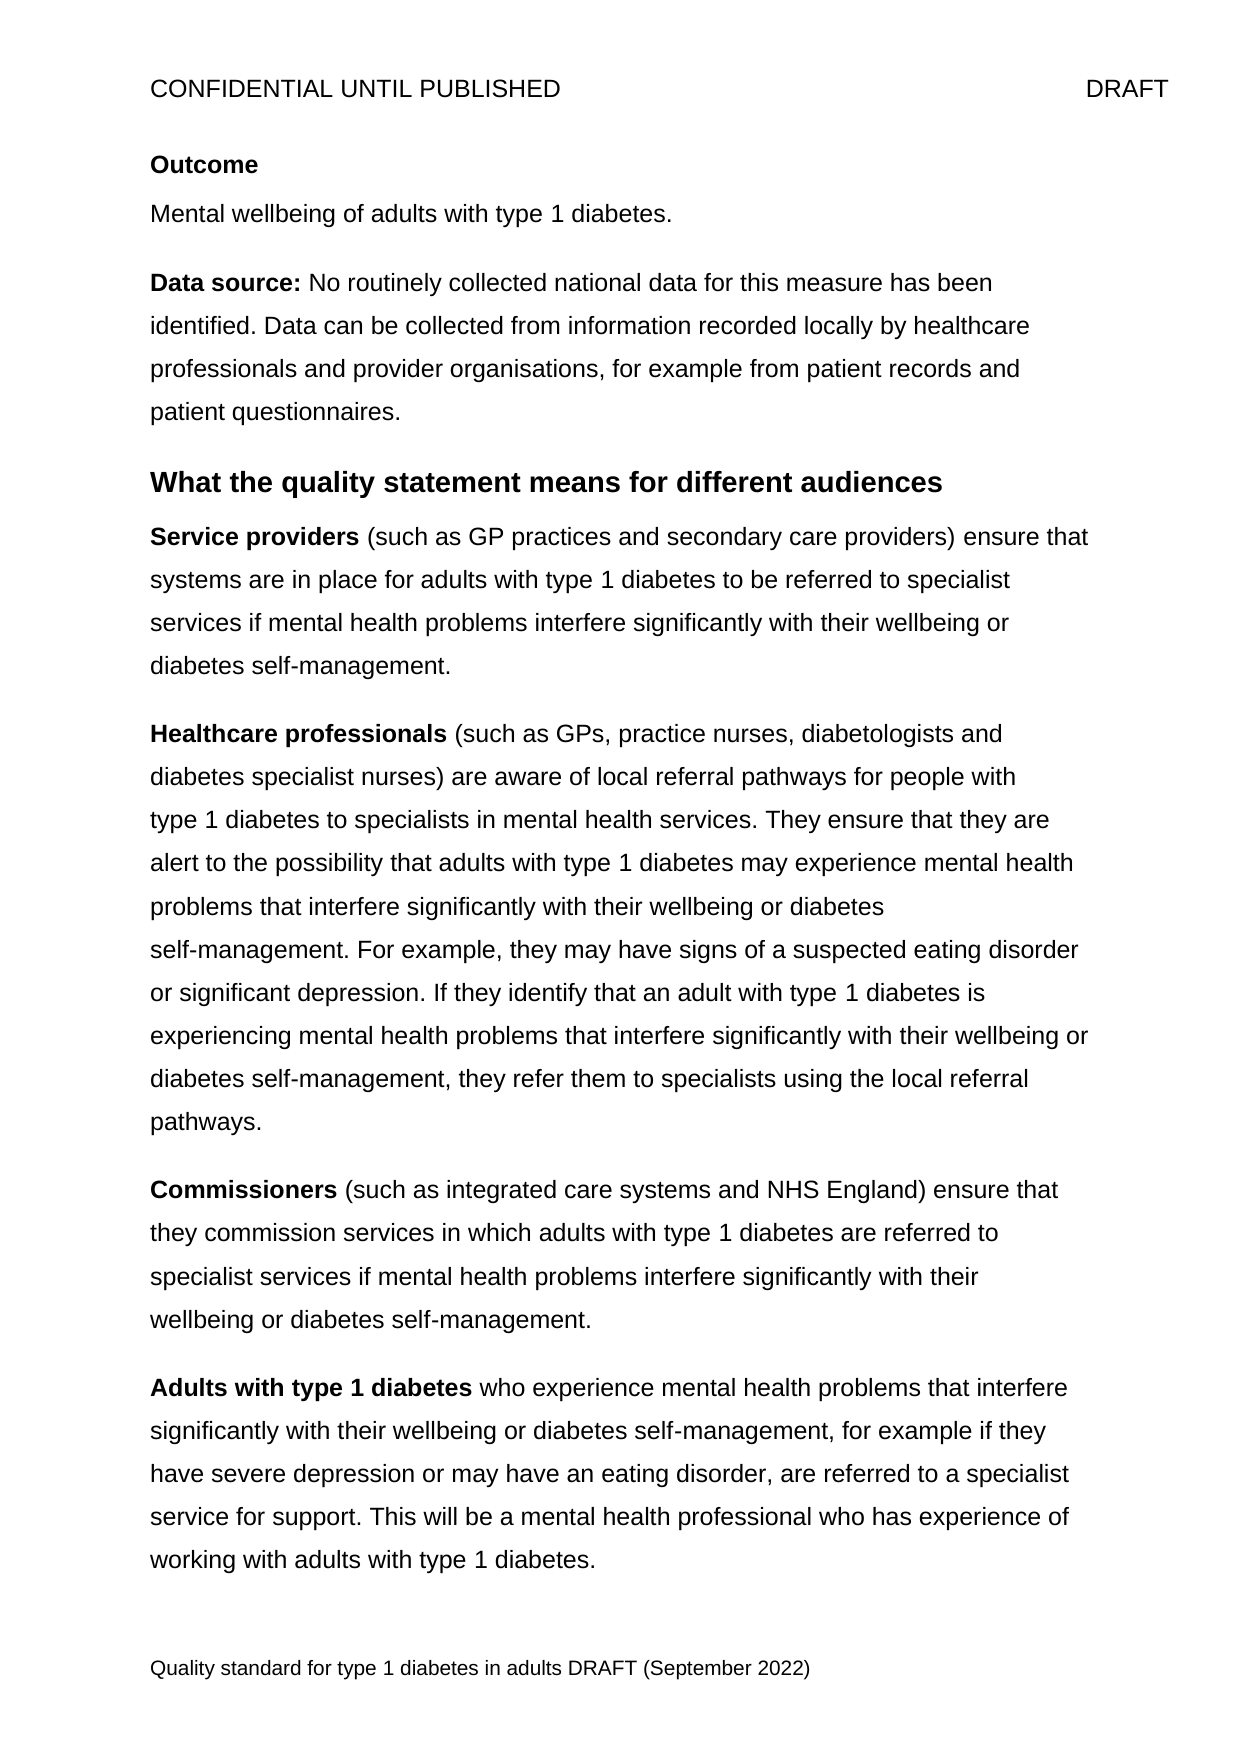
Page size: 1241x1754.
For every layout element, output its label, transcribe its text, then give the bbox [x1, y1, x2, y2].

text Healthcare professionals (such as GPs, practice nurses, diabetologists and diabetes specialist nurses) are aware of local referral pathways for people with type 1 diabetes to specialists in mental health services. They ensure that they are alert to the possibility that adults with type 1 diabetes may experience mental health problems that interfere significantly with their wellbeing or diabetes self-management. For example, they may have signs of a suspected eating disorder or significant depression. If they identify that an adult with type 1 diabetes is experiencing mental health problems that interfere significantly with their wellbeing or diabetes self-management, they refer them to specialists using the local referral pathways. [150, 719, 1090, 1136]
text Service providers (such as GP practices and secondary care providers) ensure that systems are in place for adults with type 1 diabetes to be referred to specialist services if mental health problems interfere significantly with their wellbeing or diabetes self-management. [150, 522, 1090, 680]
subtitle What the quality statement means for different audiences [150, 465, 1090, 498]
text Adults with type 1 diabetes who experience mental health problems that interfere significantly with their wellbeing or diabetes self-management, for example if they have severe depression or may have an eating disorder, are referred to a specialist service for support. This will be a mental health professional who has experience of working with adults with type 1 diabetes. [150, 1373, 1090, 1574]
text Mental wellbeing of adults with type 1 diabetes. [150, 199, 1090, 228]
text Data source: No routinely collected national data for this measure has been identified. Data can be collected from information recorded locally by healthcare professionals and provider organisations, for example from patient records and patient questionnaires. [150, 267, 1090, 426]
text Commissioners (such as integrated care systems and NHS England) ensure that they commission services in which adults with type 1 diabetes are referred to specialist services if mental health problems interfere significantly with their wellbeing or diabetes self-management. [150, 1175, 1090, 1333]
subtitle Outcome [150, 150, 1090, 179]
